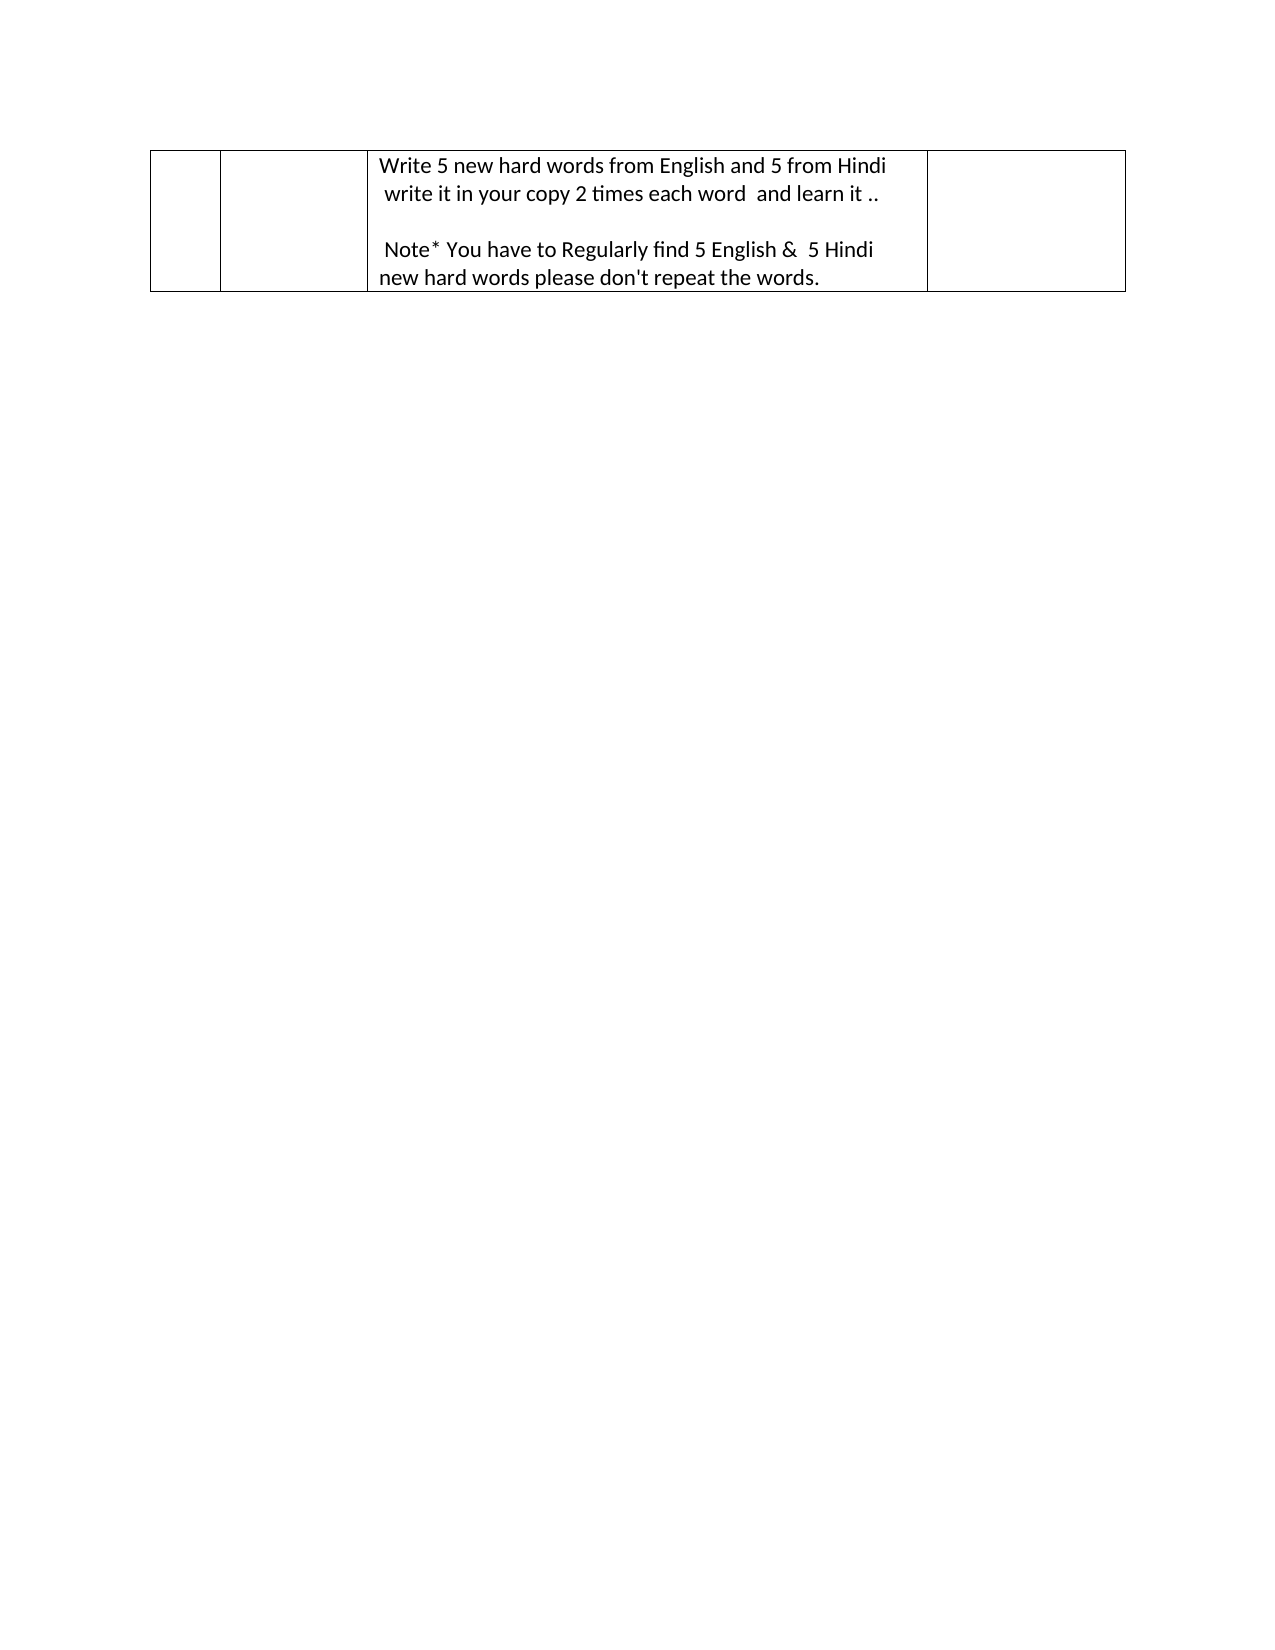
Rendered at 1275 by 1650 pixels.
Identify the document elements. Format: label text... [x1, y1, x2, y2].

table_cell 13 [151, 151, 220, 291]
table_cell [368, 151, 927, 291]
table_cell [928, 151, 1125, 291]
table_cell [221, 151, 367, 291]
